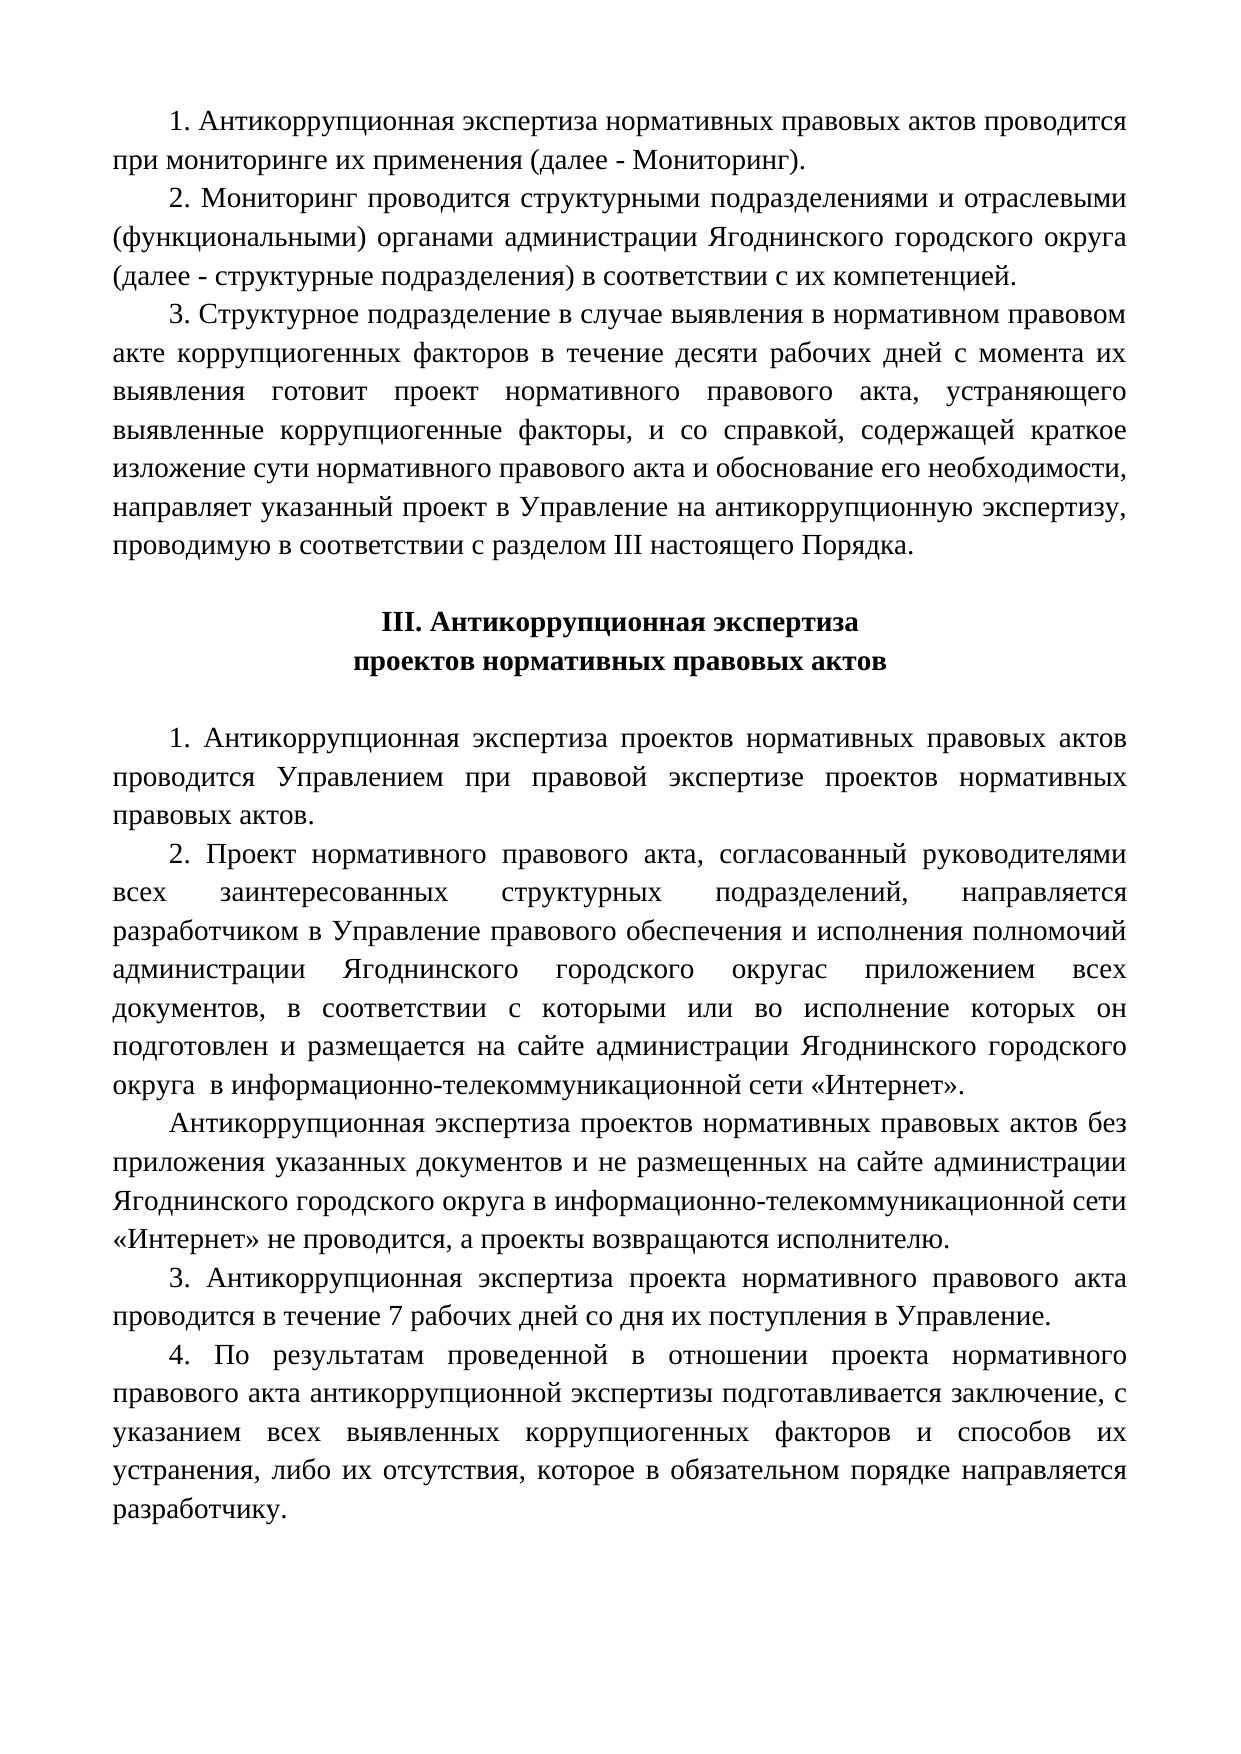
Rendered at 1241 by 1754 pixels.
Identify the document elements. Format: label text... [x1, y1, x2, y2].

text 2. Проект нормативного правового акта, согласованный руководителями всех заинтересованных структурных подразделений, направляется разработчиком в Управление правового обеспечения и исполнения полномочий администрации Ягоднинского городского округас приложением всех документов, в соответствии с которыми или во исполнение которых он подготовлен и размещается на сайте администрации Ягоднинского городского округа в информационно-телекоммуникационной сети «Интернет». [112, 836, 1128, 1101]
text Антикоррупционная экспертиза проектов нормативных правовых актов без приложения указанных документов и не размещенных на сайте администрации Ягоднинского городского округа в информационно-телекоммуникационной сети «Интернет» не проводится, а проекты возвращаются исполнителю. [112, 1106, 1128, 1255]
text 1. Антикоррупционная экспертиза проектов нормативных правовых актов проводится Управлением при правовой экспертизе проектов нормативных правовых актов. [112, 720, 1128, 831]
text 3. Антикоррупционная экспертиза проекта нормативного правового акта проводится в течение 7 рабочих дней со дня их поступления в Управление. [112, 1260, 1128, 1332]
text 1. Антикоррупционная экспертиза нормативных правовых актов проводится при мониторинге их применения (далее - Мониторинг). [112, 103, 1128, 176]
text 2. Мониторинг проводится структурными подразделениями и отраслевыми (функциональными) органами администрации Ягоднинского городского округа (далее - структурные подразделения) в соответствии с их компетенцией. [112, 181, 1128, 291]
text 4. По результатам проведенной в отношении проекта нормативного правового акта антикоррупционной экспертизы подготавливается заключение, с указанием всех выявленных коррупциогенных факторов и способов их устранения, либо их отсутствия, которое в обязательном порядке направляется разработчику. [112, 1337, 1128, 1524]
text проектов нормативных правовых актов [112, 643, 1128, 677]
text III. Антикоррупционная экспертиза [112, 604, 1128, 638]
text 3. Структурное подразделение в случае выявления в нормативном правовом акте коррупциогенных факторов в течение десяти рабочих дней с момента их выявления готовит проект нормативного правового акта, устраняющего выявленные коррупциогенные факторы, и со справкой, содержащей краткое изложение сути нормативного правового акта и обоснование его необходимости, направляет указанный проект в Управление на антикоррупционную экспертизу, проводимую в соответствии с разделом III настоящего Порядка. [112, 296, 1128, 561]
